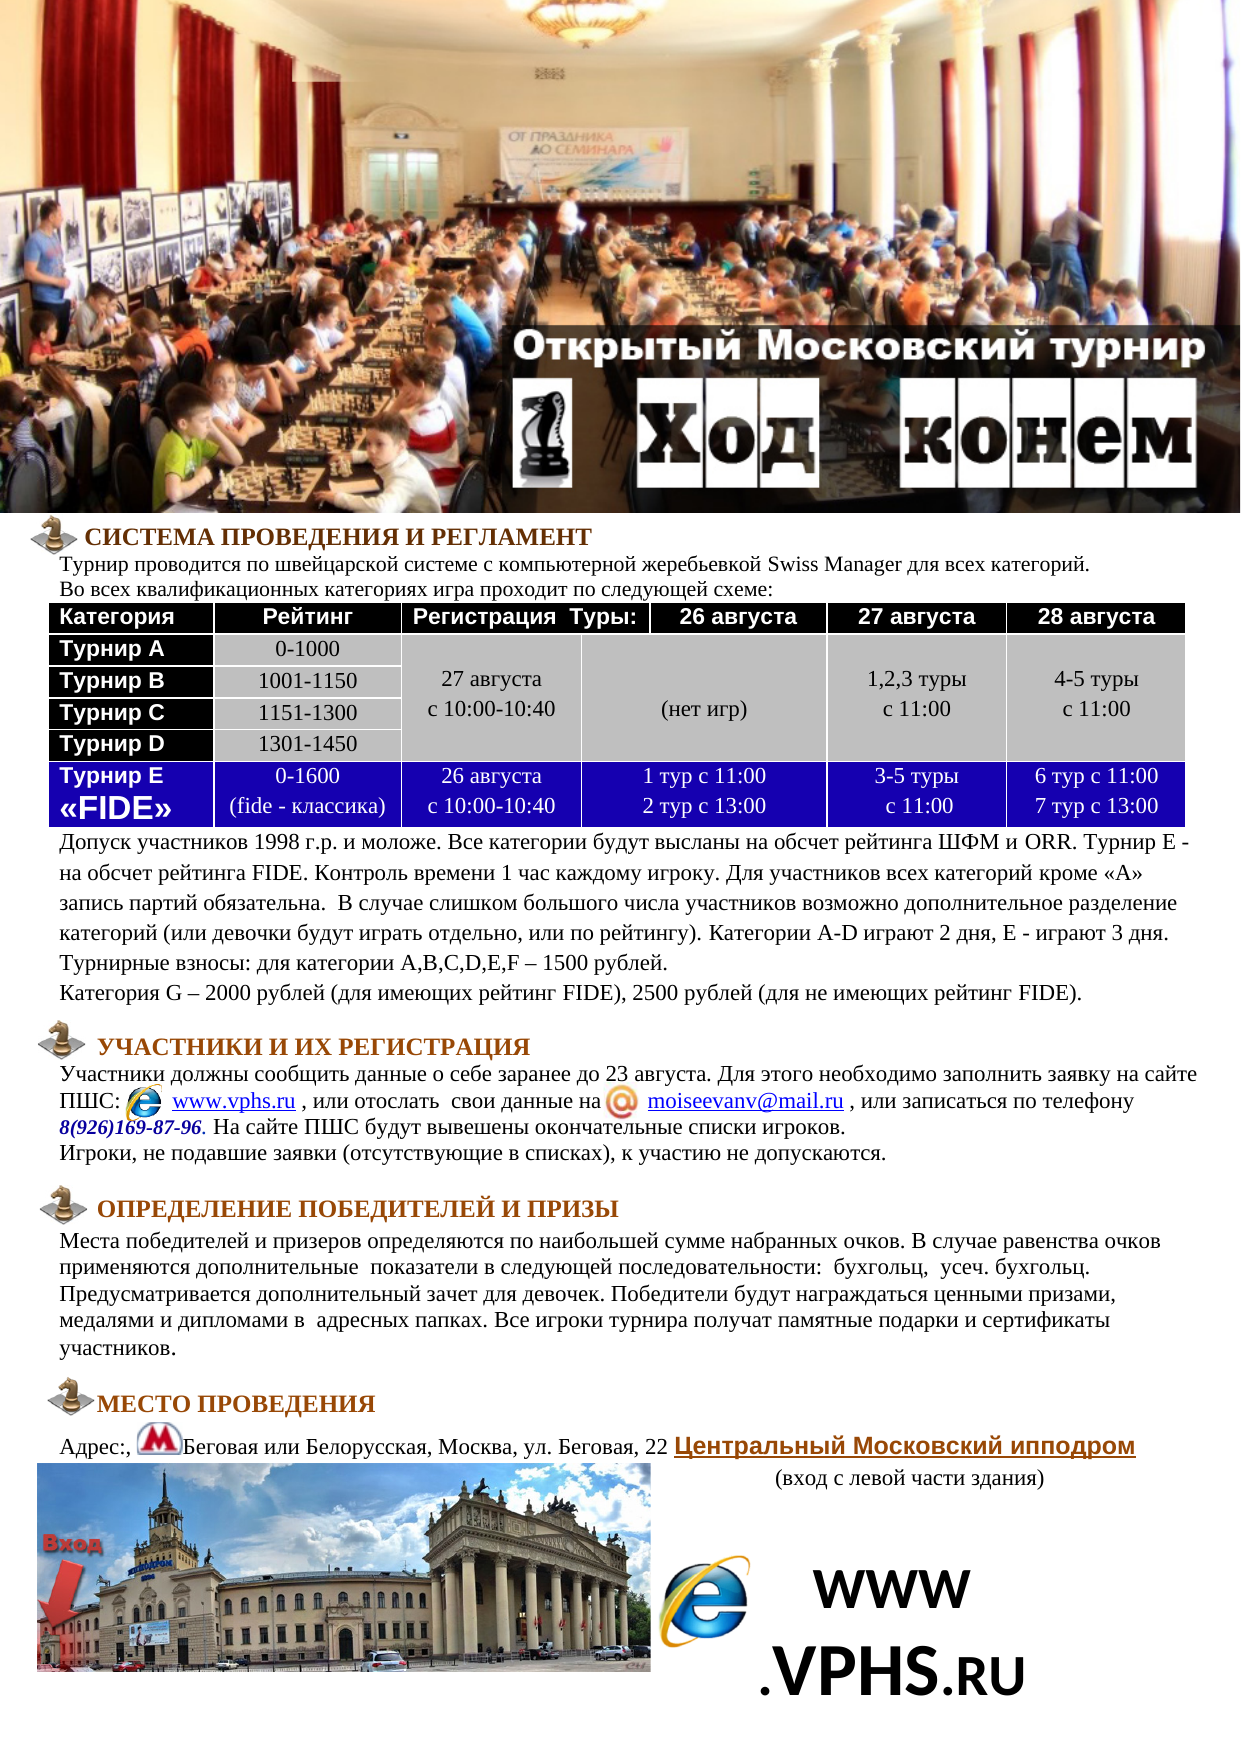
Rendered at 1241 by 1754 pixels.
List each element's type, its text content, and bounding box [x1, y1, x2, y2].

text Места победителей и призеров определяются по наибольшей сумме набранных очков. В случае равенства очков применяются дополнительные показатели в следующей последовательности: бухгольц, усеч. бухгольц. [59, 1227, 1181, 1279]
table_cell (нет игр) [582, 635, 826, 761]
table_header Рейтинг [215, 603, 401, 633]
table_cell 26 августа с 10:00-10:40 [402, 762, 581, 827]
table_cell 0-1000 [215, 635, 401, 665]
table_cell Турнир E «FIDE» [49, 762, 213, 827]
text Категория G – 2000 рублей (для имеющих рейтинг FIDE), 2500 рублей (для не имеющих рейтинг FIDE). [59, 979, 1211, 1006]
table_cell Турнир B [49, 667, 213, 697]
text Адрес:, Беговая или Белорусская, Москва, ул. Беговая, 22 Центральный Московский ипподром [59, 1422, 1181, 1460]
text Во всех квалификационных категориях игра проходит по следующей схеме: [59, 576, 1211, 602]
table_cell 3-5 туры с 11:00 [828, 762, 1006, 827]
table_cell 27 августа с 10:00-10:40 [402, 635, 581, 761]
table_header 26 августа [651, 603, 826, 633]
text Допуск участников 1998 г.р. и моложе. Все категории будут высланы на обсчет рейтинга ШФМ и ORR. Турнир E - на обсчет рейтинга FIDE. Контроль времени 1 час каждому игроку. Для участников всех категорий кроме «А» запись партий обязательна. В случае слишком большого числа участников возможно дополнительное разделение категорий (или девочки будут играть отдельно, или по рейтингу). Категории A-D играют 2 дня, E - играют 3 дня. [59, 828, 1211, 945]
text МЕСТО ПРОВЕДЕНИЯ [59, 1389, 1211, 1418]
picture [30, 514, 78, 555]
text 4. ОПРЕДЕЛЕНИЕ ПОБЕДИТЕЛЕЙ И ПРИЗЫ [88, 1194, 1211, 1223]
text (вход с левой части здания) . [651, 1464, 1211, 1491]
table_cell 1301-1450 [215, 730, 401, 761]
table_header Регистрация Туры: [402, 603, 649, 633]
picture [37, 1463, 766, 1672]
picture [136, 1422, 183, 1455]
table_cell Турнир D [49, 730, 213, 761]
picture [39, 1185, 88, 1225]
text Турнирные взносы: для категории A,B,C,D,E,F – 1500 рублей. [59, 949, 1211, 976]
text Игроки, не подавшие заявки (отсутствующие в списках), к участию не допускаются. [59, 1139, 1211, 1166]
picture [37, 1020, 86, 1060]
table_cell 1 тур с 11:00 2 тур с 13:00 [582, 762, 826, 827]
table_cell Турнир С [49, 699, 213, 729]
table_cell Турнир А [49, 635, 213, 665]
table_cell 1001-1150 [215, 667, 401, 697]
picture [47, 1376, 95, 1416]
picture [603, 1082, 641, 1121]
table_cell 6 тур с 11:00 7 тур с 13:00 [1007, 762, 1185, 827]
table_header 28 августа [1007, 603, 1185, 633]
table_cell 1,2,3 туры с 11:00 [828, 635, 1006, 761]
picture [0, 0, 1241, 513]
text Турнир проводится по швейцарской системе с компьютерной жеребьевкой Swiss Manager для всех категорий. [59, 551, 1211, 576]
text Участники должны сообщить данные о себе заранее до 23 августа. Для этого необходимо заполнить заявку на сайте ПШС: www.vphs.ru , или отослать свои данные на moiseevanv@mail.ru , или записаться по телефону 8(926)169-87-96. На сайте ПШС будут вывешены окончательные списки игроков. [59, 1060, 1226, 1139]
picture [120, 1078, 168, 1125]
table_cell 0-1600 (fide - классика) [215, 762, 401, 827]
table_header Категория [49, 603, 213, 633]
table_cell 4-5 туры с 11:00 [1007, 635, 1185, 761]
table_cell 1151-1300 [215, 699, 401, 729]
text Предусматривается дополнительный зачет для девочек. Победители будут награждаться ценными призами, медалями и дипломами в адресных папках. Все игроки турнира получат памятные подарки и сертификаты участников. [59, 1279, 1181, 1361]
text СИСТЕМА ПРОВЕДЕНИЯ И РЕГЛАМЕНТ [78, 522, 1211, 551]
table_header 27 августа [828, 603, 1006, 633]
text УЧАСТНИКИ И ИХ РЕГИСТРАЦИЯ [86, 1032, 1211, 1060]
